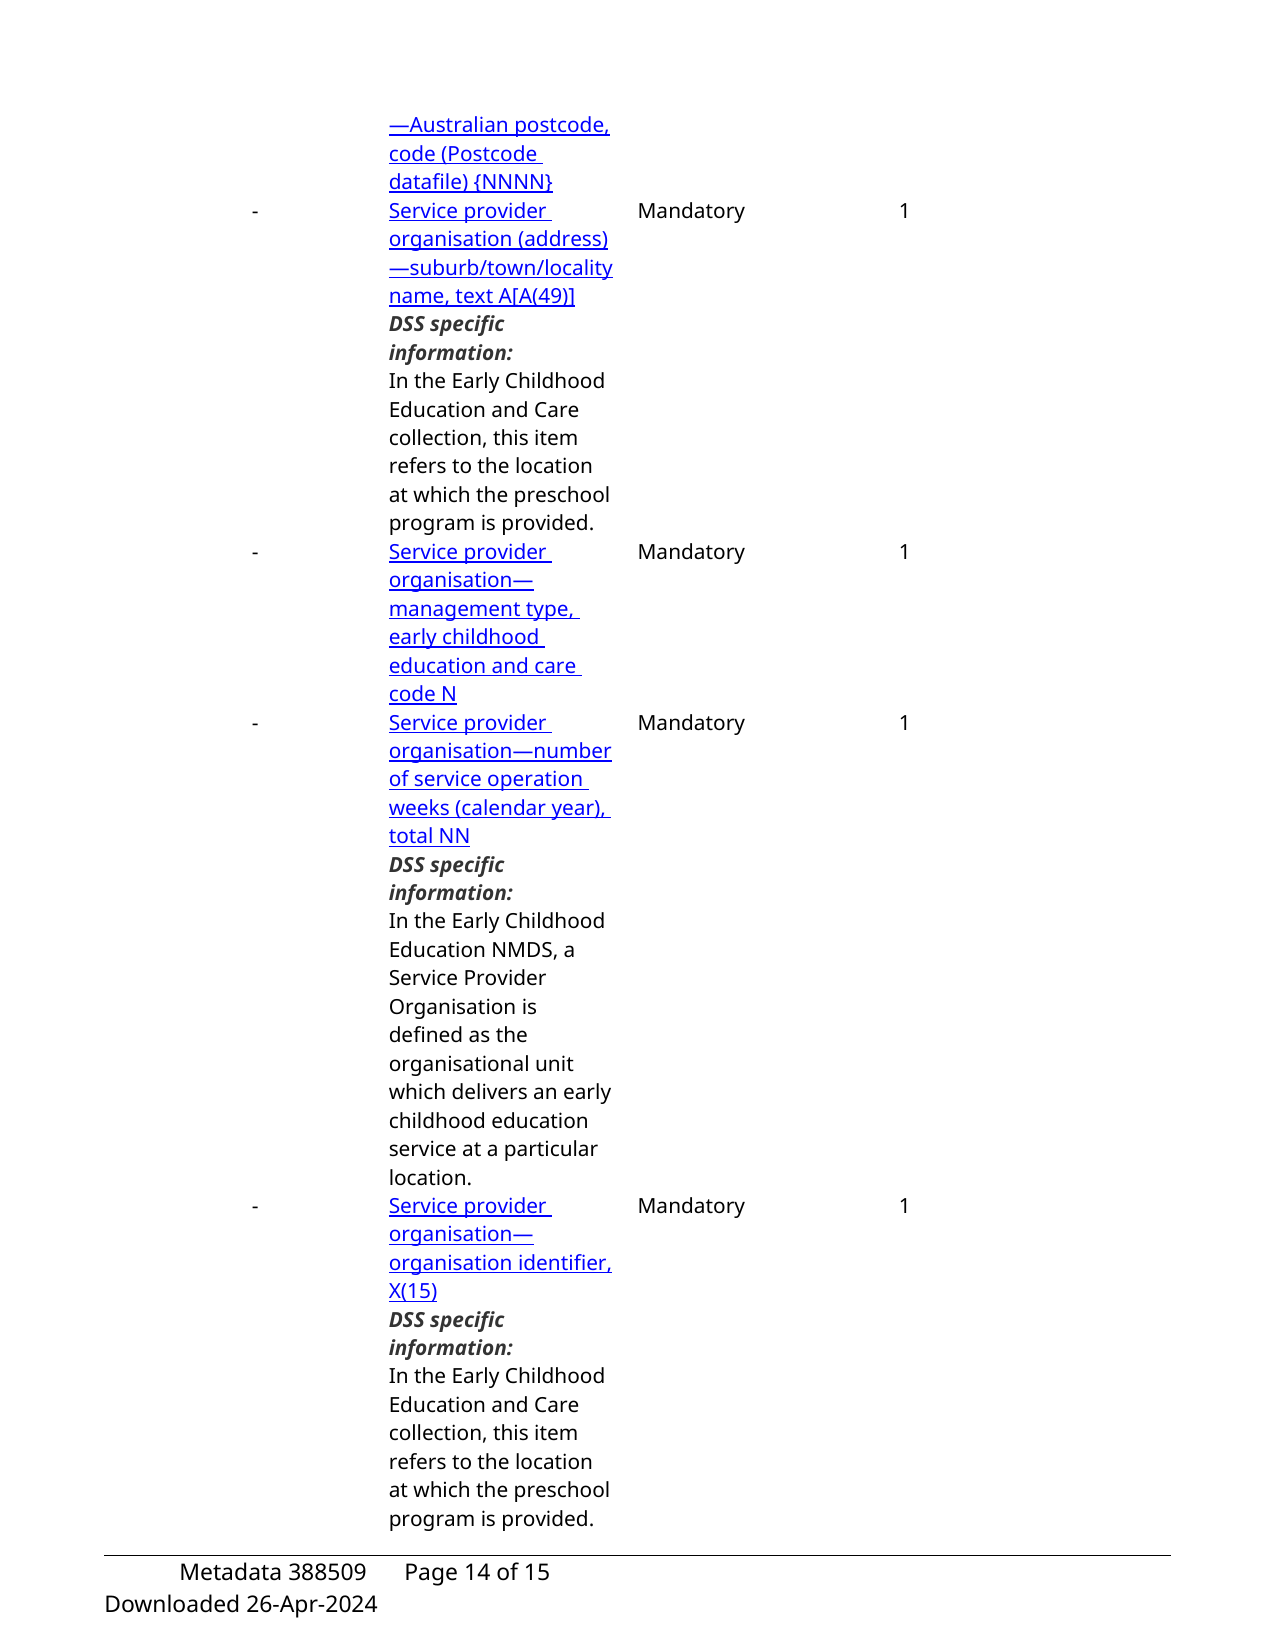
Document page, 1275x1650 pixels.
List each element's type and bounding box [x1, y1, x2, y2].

table_cell [93, 110, 1159, 1532]
